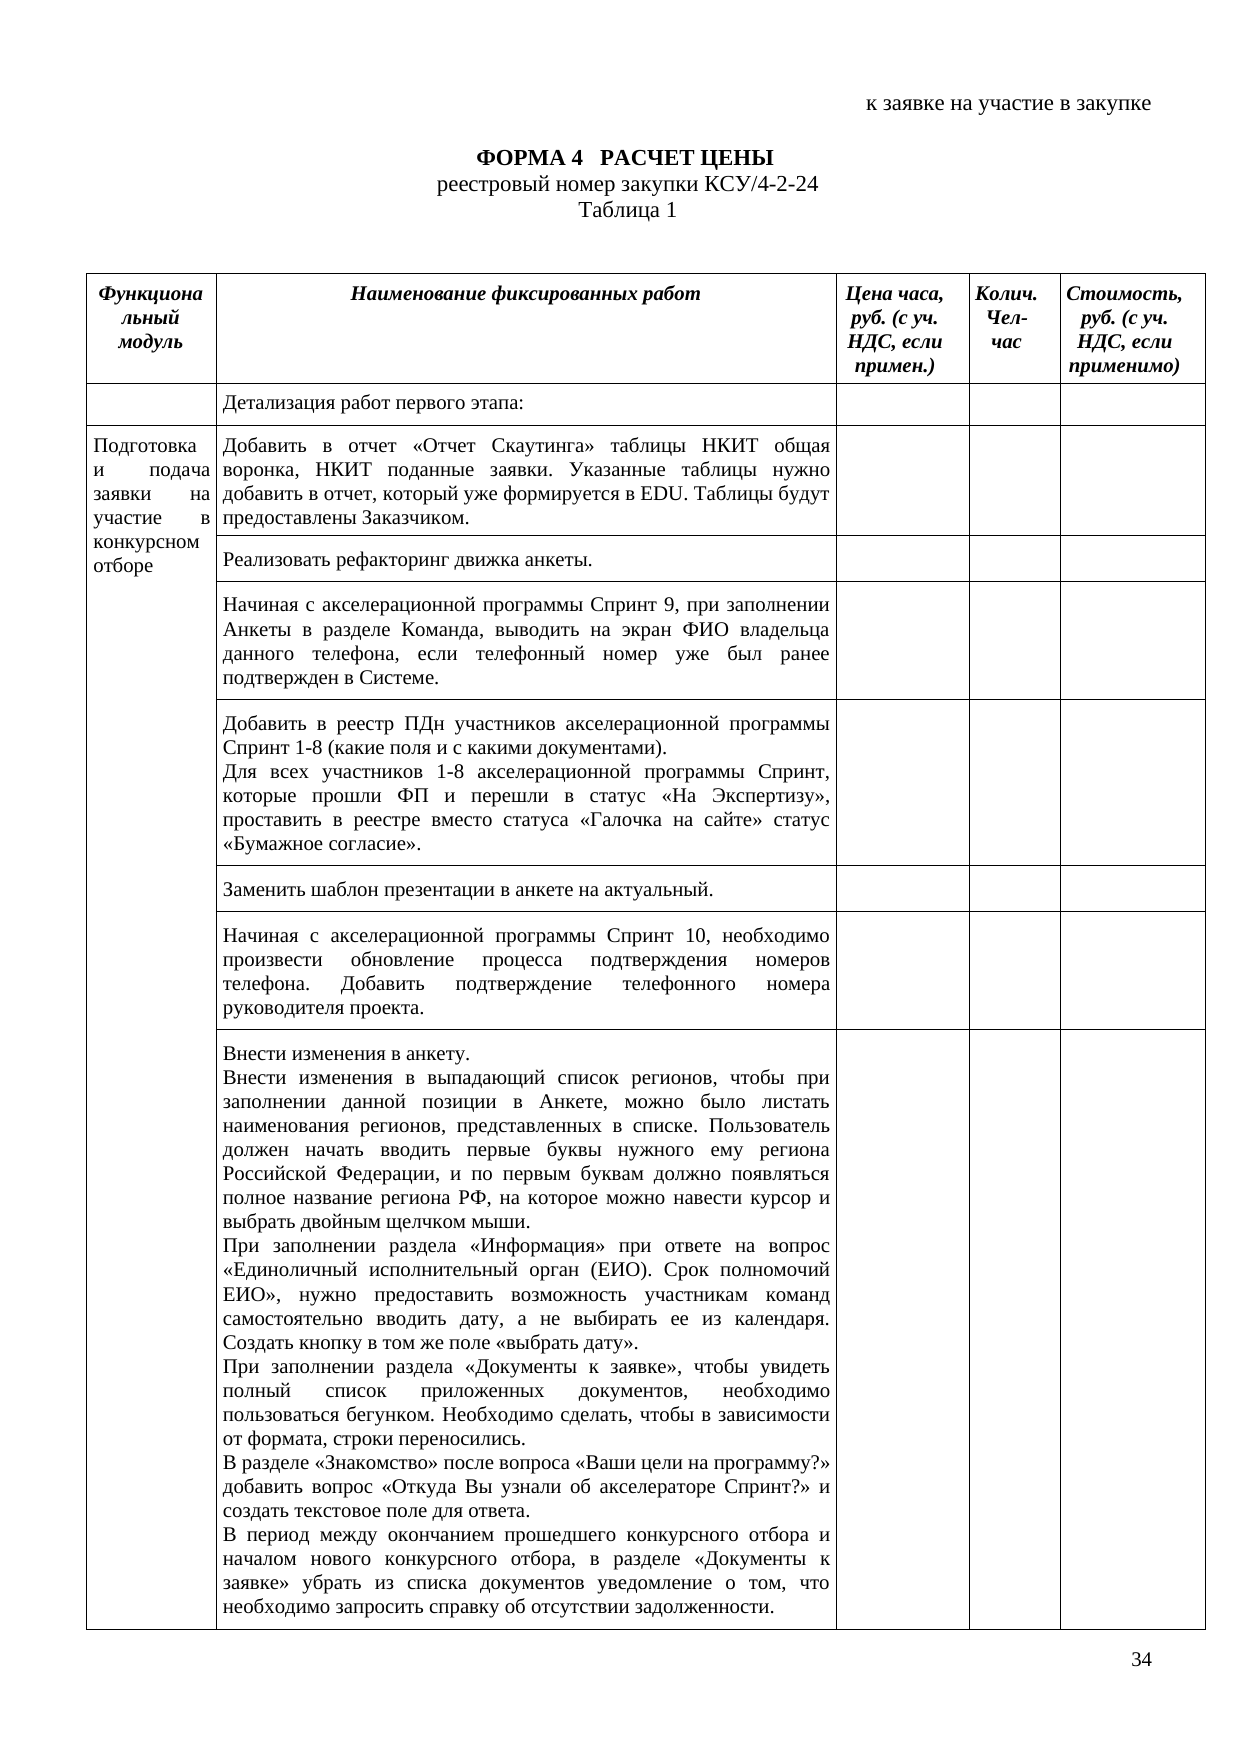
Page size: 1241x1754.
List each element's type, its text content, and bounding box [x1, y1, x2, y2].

table_header Колич. Чел-час [970, 274, 1060, 383]
table_cell [1061, 1030, 1205, 1629]
table_cell [1061, 912, 1205, 1029]
table_cell [970, 536, 1060, 581]
table_cell [87, 384, 216, 425]
table_cell [837, 1030, 969, 1629]
table_cell Добавить в реестр ПДн участников акселерационной программы Спринт 1-8 (какие поля и с какими документами). Для всех участников 1-8 акселерационной программы Спринт, которые прошли ФП и перешли в статус «На Экспертизу», проставить в реестре вместо статуса «Галочка на сайте» статус «Бумажное согласие». [217, 700, 836, 865]
table_cell [1061, 582, 1205, 699]
table_cell Подготовка и подача заявки на участие в конкурсном отборе [87, 426, 216, 1629]
table_header Наименование фиксированных работ [217, 274, 836, 383]
table_cell [1061, 700, 1205, 865]
table_cell Реализовать рефакторинг движка анкеты. [217, 536, 836, 581]
table_header Стоимость, руб. (с уч. НДС, если применимо) [1061, 274, 1205, 383]
table_cell [970, 426, 1060, 535]
text к заявке на участие в закупке [103, 89, 1152, 115]
table_cell [837, 384, 969, 425]
table_cell [1061, 426, 1205, 535]
table_cell [970, 700, 1060, 865]
table_cell [1061, 384, 1205, 425]
table_cell [1061, 536, 1205, 581]
table_cell [970, 1030, 1060, 1629]
table_header Цена часа, руб. (с уч. НДС, если примен.) [837, 274, 969, 383]
table_cell [970, 582, 1060, 699]
text реестровый номер закупки КСУ/4-2-24 [103, 170, 1152, 196]
text ФОРМА 4 РАСЧЕТ ЦЕНЫ [103, 144, 1152, 170]
table_cell [837, 866, 969, 911]
table_cell [970, 912, 1060, 1029]
table_cell [1061, 866, 1205, 911]
table_cell Добавить в отчет «Отчет Скаутинга» таблицы НКИТ общая воронка, НКИТ поданные заявки. Указанные таблицы нужно добавить в отчет, который уже формируется в EDU. Таблицы будут предоставлены Заказчиком. [217, 426, 836, 535]
table_cell Начиная с акселерационной программы Спринт 9, при заполнении Анкеты в разделе Команда, выводить на экран ФИО владельца данного телефона, если телефонный номер уже был ранее подтвержден в Системе. [217, 582, 836, 699]
table_cell [837, 582, 969, 699]
table_cell [970, 384, 1060, 425]
table_cell Заменить шаблон презентации в анкете на актуальный. [217, 866, 836, 911]
text Таблица 1 [103, 196, 1152, 223]
table_cell [837, 426, 969, 535]
table_cell Внести изменения в анкету. Внести изменения в выпадающий список регионов, чтобы при заполнении данной позиции в Анкете, можно было листать наименования регионов, представленных в списке. Пользователь должен начать вводить первые буквы нужного ему региона Российской Федерации, и по первым буквам должно появляться полное название региона РФ, на которое можно навести курсор и выбрать двойным щелчком мыши. При заполнении раздела «Информация» при ответе на вопрос «Единоличный исполнительный орган (ЕИО). Срок полномочий ЕИО», нужно предоставить возможность участникам команд самостоятельно вводить дату, а не выбирать ее из календаря. Создать кнопку в том же поле «выбрать дату». При заполнении раздела «Документы к заявке», чтобы увидеть полный список приложенных документов, необходимо пользоваться бегунком. Необходимо сделать, чтобы в зависимости от формата, строки переносились. В разделе «Знакомство» после вопроса «Ваши цели на программу?» добавить вопрос «Откуда Вы узнали об акселераторе Спринт?» и создать текстовое поле для ответа. В период между окончанием прошедшего конкурсного отбора и началом нового конкурсного отбора, в разделе «Документы к заявке» убрать из списка документов уведомление о том, что необходимо запросить справку об отсутствии задолженности. [217, 1030, 836, 1629]
table_cell [837, 536, 969, 581]
table_cell [970, 866, 1060, 911]
table_cell Начиная с акселерационной программы Спринт 10, необходимо произвести обновление процесса подтверждения номеров телефона. Добавить подтверждение телефонного номера руководителя проекта. [217, 912, 836, 1029]
table_cell [837, 912, 969, 1029]
table_header Функциональный модуль [87, 274, 216, 383]
table_cell Детализация работ первого этапа: [217, 384, 836, 425]
table_cell [837, 700, 969, 865]
